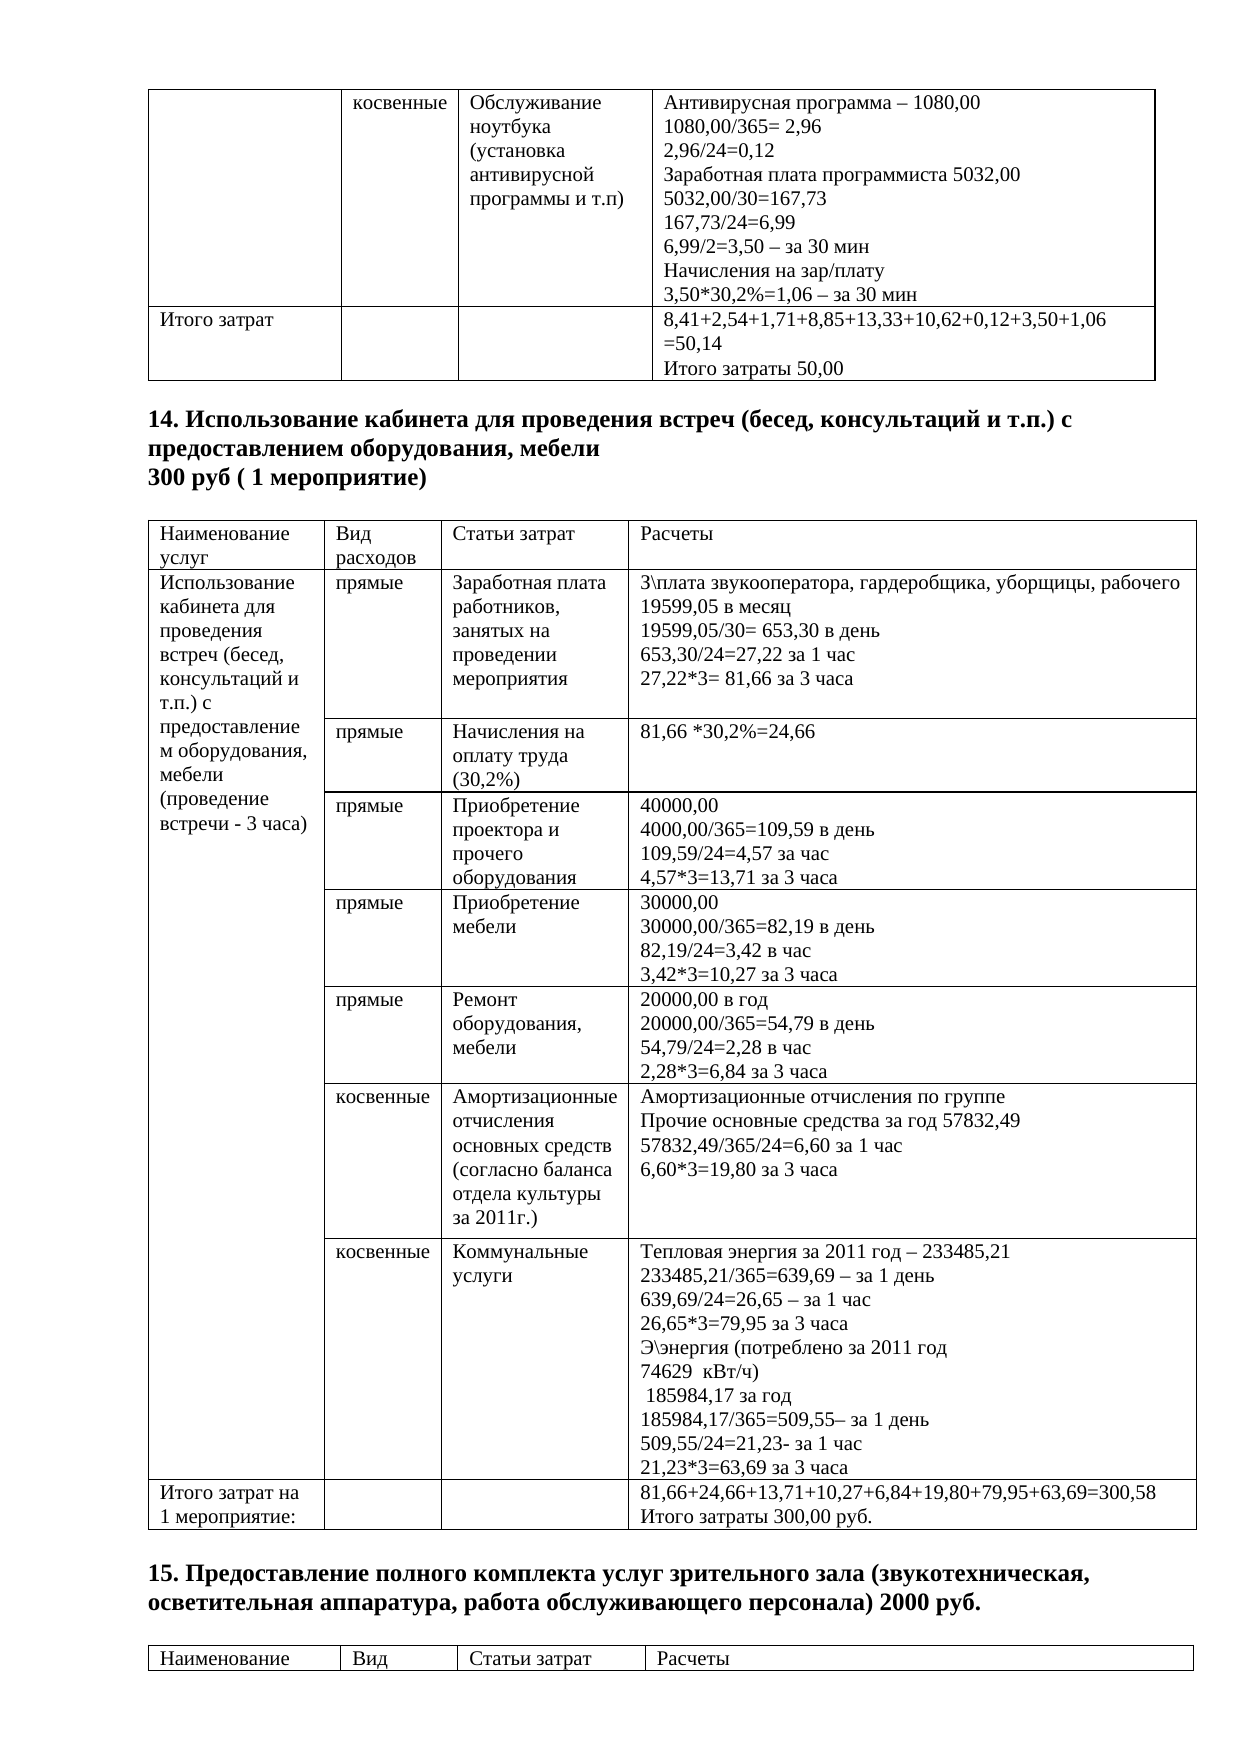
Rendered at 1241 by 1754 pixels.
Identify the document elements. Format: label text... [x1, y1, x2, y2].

table_cell прямые [325, 890, 441, 986]
table_cell Антивирусная программа – 1080,00 1080,00/365= 2,96 2,96/24=0,12 Заработная плата программиста 5032,00 5032,00/30=167,73 167,73/24=6,99 6,99/2=3,50 – за 30 мин Начисления на зар/плату 3,50*30,2%=1,06 – за 30 мин [653, 90, 1154, 306]
table_cell Использование кабинета для проведения встреч (бесед, консультаций и т.п.) с предоставлением оборудования, мебели (проведение встречи - 3 часа) [149, 570, 324, 1479]
table_cell 81,66 *30,2%=24,66 [629, 719, 1196, 791]
text 15. Предоставление полного комплекта услуг зрительного зала (звукотехническая, осветительная аппаратура, работа обслуживающего персонала) 2000 руб. [148, 1558, 1092, 1616]
table_header Вид расходов [341, 1646, 457, 1669]
table_cell [325, 1480, 441, 1528]
table_cell 30000,00 30000,00/365=82,19 в день 82,19/24=3,42 в час 3,42*3=10,27 за 3 часа [629, 890, 1196, 986]
table_cell [459, 307, 652, 379]
table_cell косвенные [342, 90, 458, 306]
text 14. Использование кабинета для проведения встреч (бесед, консультаций и т.п.) с предоставлением оборудования, мебели [148, 404, 1092, 462]
table_cell Итого затрат [149, 307, 341, 379]
text 300 руб ( 1 мероприятие) [148, 462, 1092, 491]
table_cell прямые [325, 793, 441, 889]
table_cell прямые [325, 987, 441, 1083]
table_cell косвенные [325, 1239, 441, 1479]
table_header Вид расходов [325, 521, 441, 569]
table_cell Амортизационные отчисления по группе Прочие основные средства за год 57832,49 57832,49/365/24=6,60 за 1 час 6,60*3=19,80 за 3 часа [629, 1084, 1196, 1238]
table_cell Обслуживание ноутбука (установка антивирусной программы и т.п) [459, 90, 652, 306]
table_cell Тепловая энергия за 2011 год – 233485,21 233485,21/365=639,69 – за 1 день 639,69/24=26,65 – за 1 час 26,65*3=79,95 за 3 часа Э\энергия (потреблено за 2011 год 74629 кВт/ч) 185984,17 за год 185984,17/365=509,55– за 1 день 509,55/24=21,23- за 1 час 21,23*3=63,69 за 3 часа [629, 1239, 1196, 1479]
table_cell 40000,00 4000,00/365=109,59 в день 109,59/24=4,57 за час 4,57*3=13,71 за 3 часа [629, 793, 1196, 889]
table_cell 20000,00 в год 20000,00/365=54,79 в день 54,79/24=2,28 в час 2,28*3=6,84 за 3 часа [629, 987, 1196, 1083]
table_cell Итого затрат на 1 мероприятие: [149, 1480, 324, 1528]
table_cell Начисления на оплату труда (30,2%) [442, 719, 628, 791]
table_cell Заработная плата работников, занятых на проведении мероприятия [442, 570, 628, 718]
table_cell косвенные [325, 1084, 441, 1238]
table_header Наименование услуг [149, 521, 324, 569]
table_cell [342, 307, 458, 379]
table_header Статьи затрат [458, 1646, 645, 1669]
table_header Расчеты [629, 521, 1196, 569]
table_cell Ремонт оборудования, мебели [442, 987, 628, 1083]
table_cell [442, 1480, 628, 1528]
table_cell [149, 90, 341, 306]
table_header Наименование услуг [149, 1646, 340, 1669]
table_cell Приобретение проектора и прочего оборудования [442, 793, 628, 889]
table_header Расчеты [646, 1646, 1193, 1669]
table_cell прямые [325, 719, 441, 791]
table_cell З\плата звукооператора, гардеробщика, уборщицы, рабочего 19599,05 в месяц 19599,05/30= 653,30 в день 653,30/24=27,22 за 1 час 27,22*3= 81,66 за 3 часа [629, 570, 1196, 718]
table_cell Коммунальные услуги [442, 1239, 628, 1479]
table_header Статьи затрат [442, 521, 628, 569]
table_cell 81,66+24,66+13,71+10,27+6,84+19,80+79,95+63,69=300,58 Итого затраты 300,00 руб. [629, 1480, 1196, 1528]
table_cell Приобретение мебели [442, 890, 628, 986]
table_cell прямые [325, 570, 441, 718]
table_cell Амортизационные отчисления основных средств (согласно баланса отдела культуры за 2011г.) [442, 1084, 628, 1238]
table_cell 8,41+2,54+1,71+8,85+13,33+10,62+0,12+3,50+1,06 =50,14 Итого затраты 50,00 [653, 307, 1154, 379]
